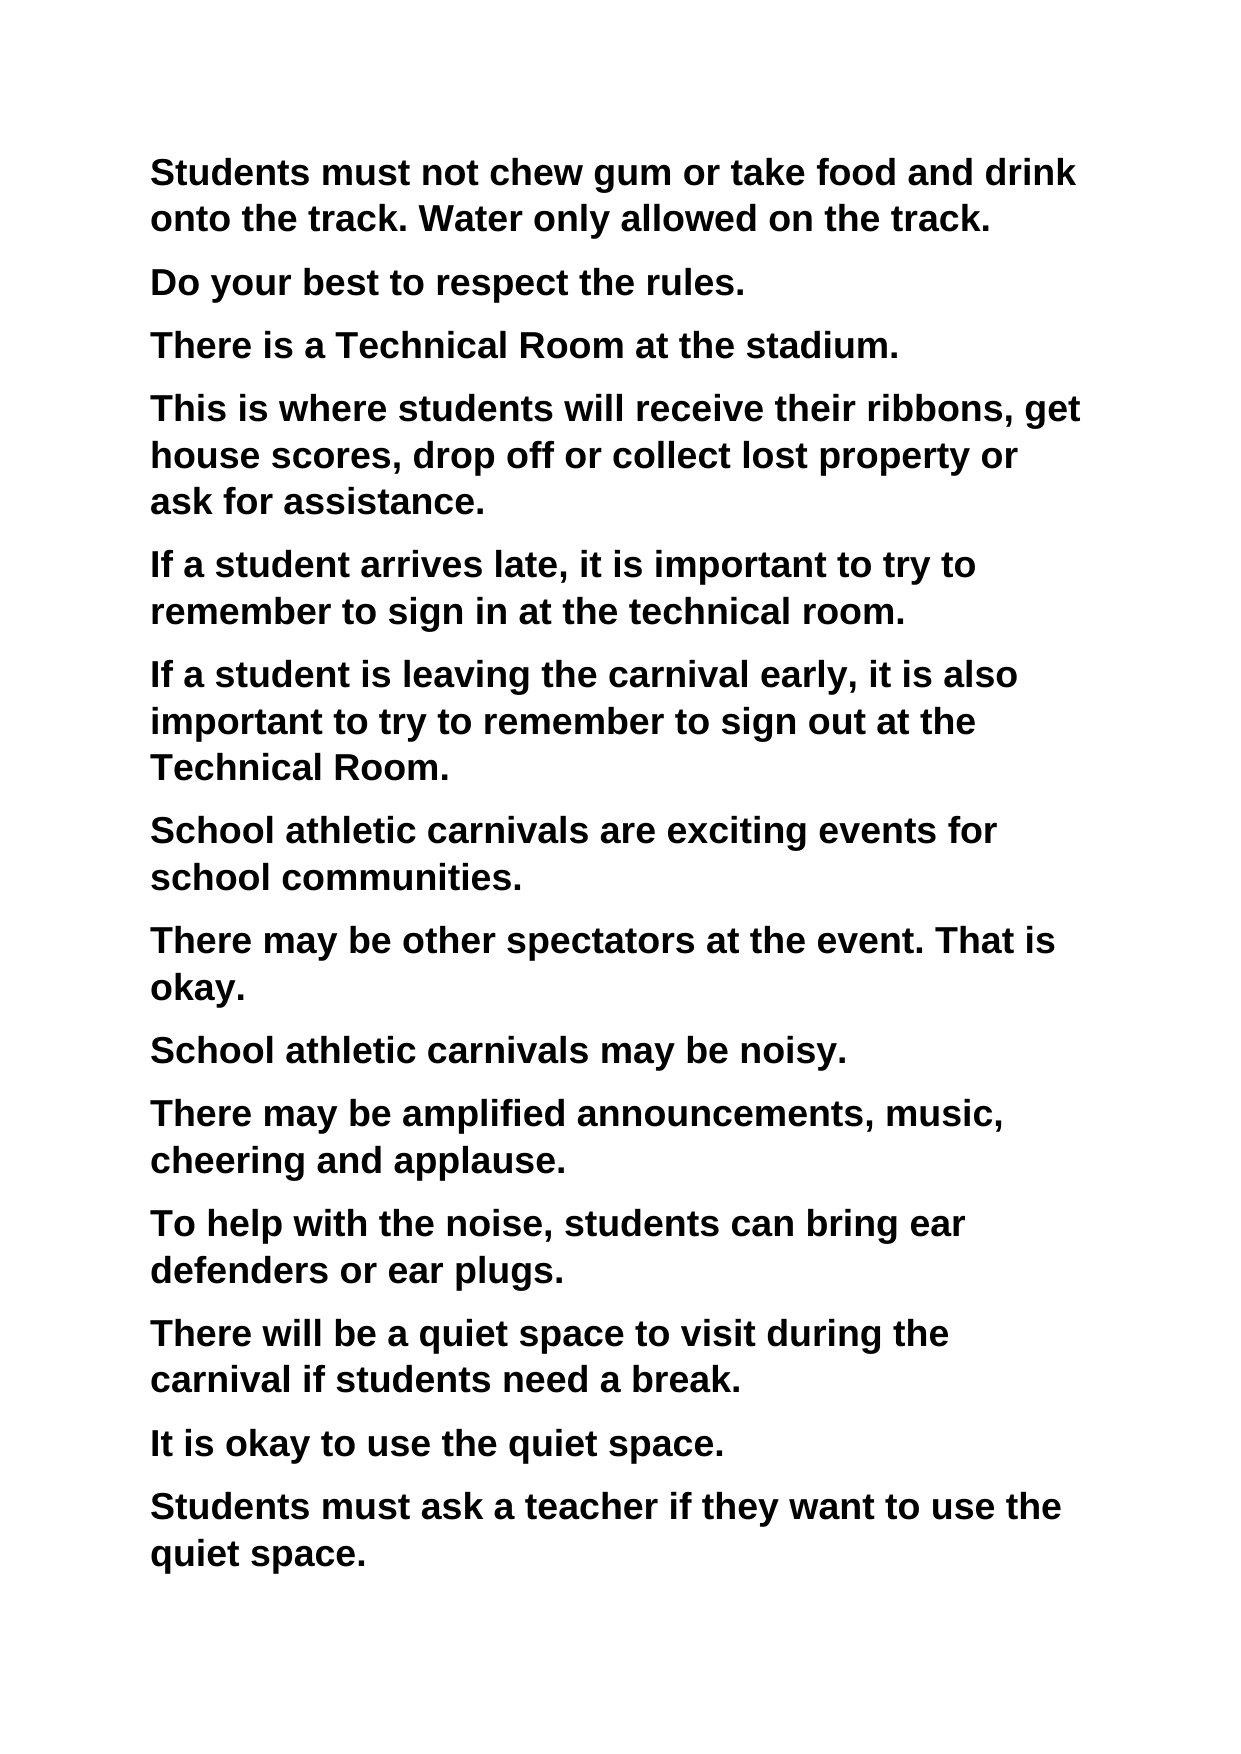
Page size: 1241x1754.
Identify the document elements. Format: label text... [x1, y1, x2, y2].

text There may be amplified announcements, music, cheering and applause. [150, 1092, 1090, 1181]
text There may be other spectators at the event. That is okay. [150, 918, 1090, 1008]
text If a student is leaving the carnival early, it is also important to try to remember to sign out at the Technical Room. [150, 652, 1090, 789]
text Students must not chew gum or take food and drink onto the track. Water only allowed on the track. [150, 150, 1090, 240]
text This is where students will receive their ribbons, get house scores, drop off or collect lost property or ask for assistance. [150, 386, 1090, 522]
text If a student arrives late, it is important to try to remember to sign in at the technical room. [150, 543, 1090, 632]
text To help with the noise, students can bring ear defenders or ear plugs. [150, 1201, 1090, 1291]
text School athletic carnivals may be noisy. [150, 1028, 1090, 1071]
text Students must ask a teacher if they want to use the quiet space. [150, 1484, 1090, 1574]
text Do your best to respect the rules. [150, 260, 1090, 303]
text There is a Technical Room at the stadium. [150, 323, 1090, 366]
text School athletic carnivals are exciting events for school communities. [150, 809, 1090, 898]
text There will be a quiet space to visit during the carnival if students need a break. [150, 1311, 1090, 1401]
text It is okay to use the quiet space. [150, 1421, 1090, 1464]
